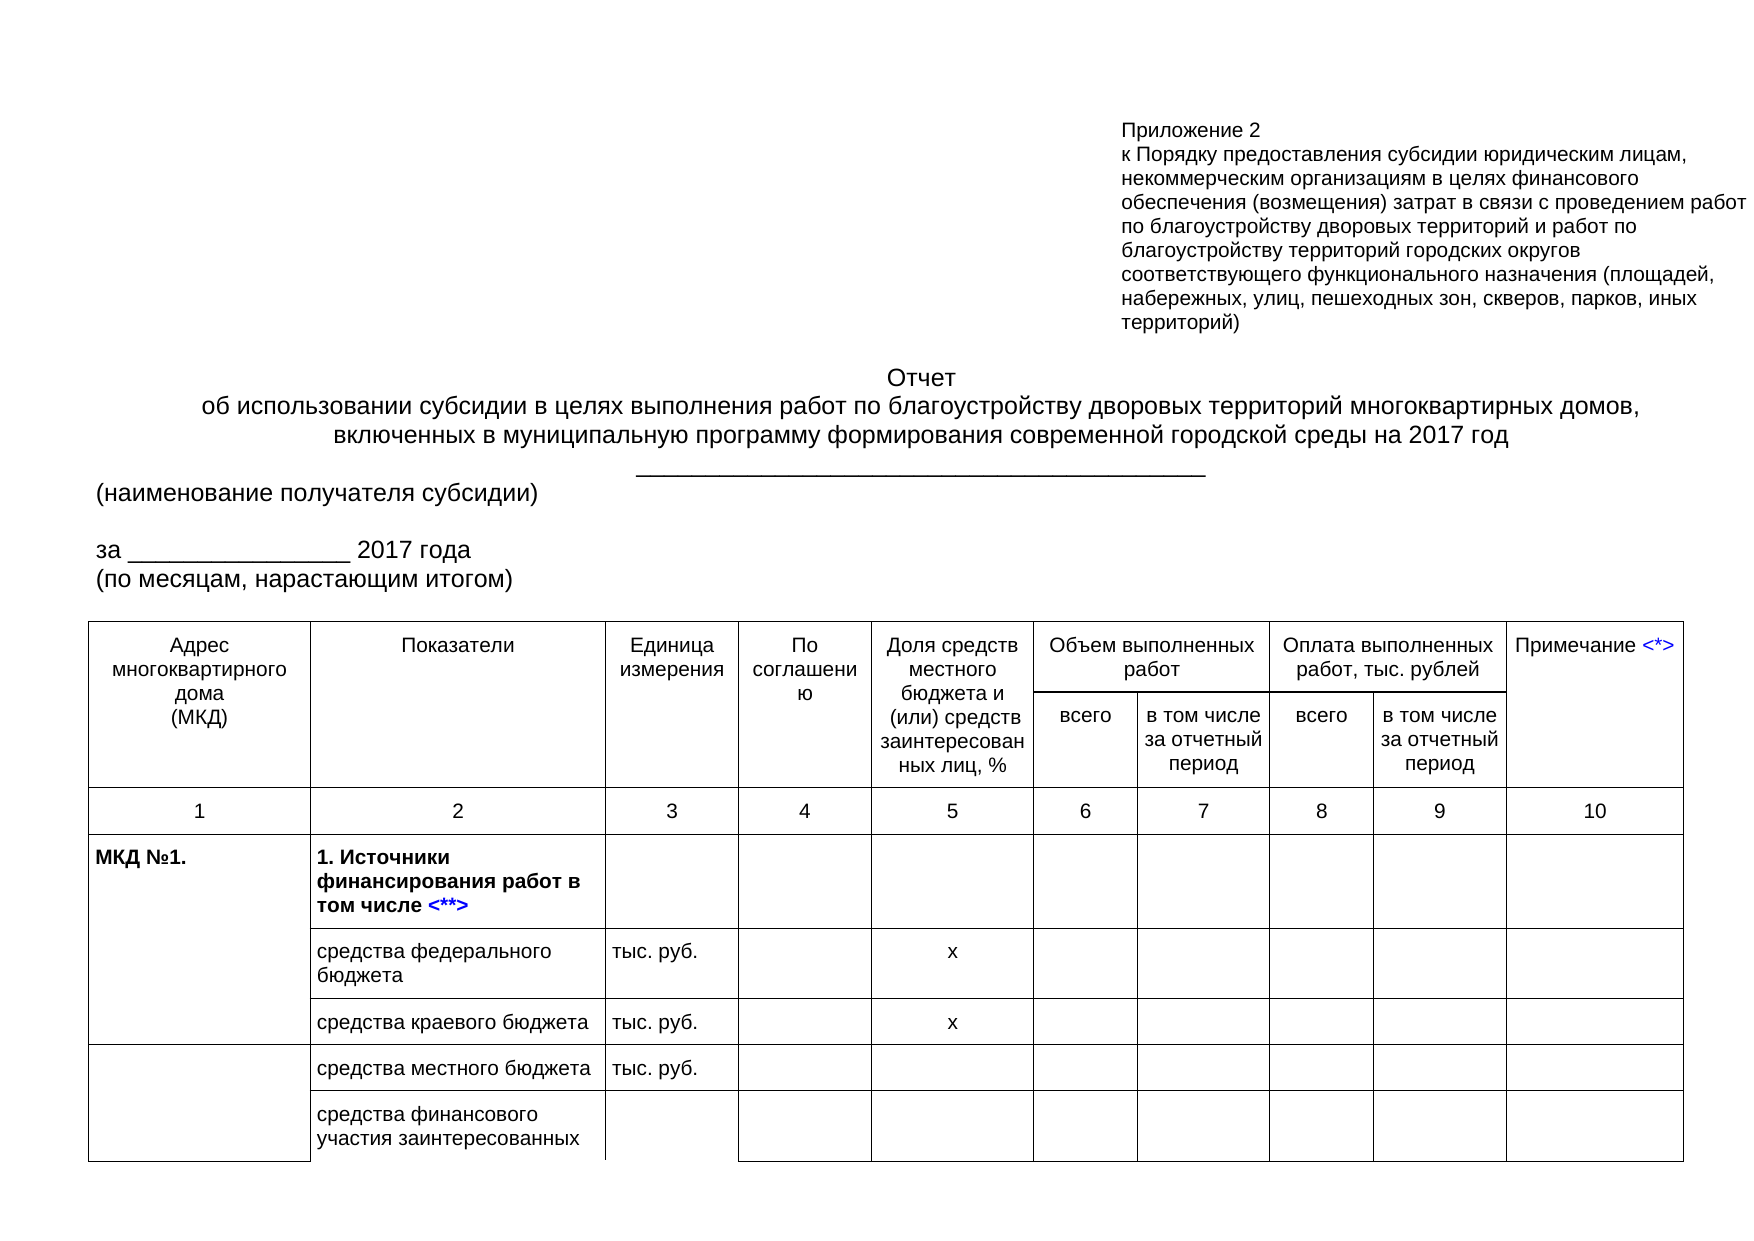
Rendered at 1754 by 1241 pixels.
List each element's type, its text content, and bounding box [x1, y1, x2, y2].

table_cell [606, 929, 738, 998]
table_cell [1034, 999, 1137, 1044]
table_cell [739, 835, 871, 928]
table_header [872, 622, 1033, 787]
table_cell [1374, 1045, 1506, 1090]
text Приложение 2 [1121, 118, 1754, 142]
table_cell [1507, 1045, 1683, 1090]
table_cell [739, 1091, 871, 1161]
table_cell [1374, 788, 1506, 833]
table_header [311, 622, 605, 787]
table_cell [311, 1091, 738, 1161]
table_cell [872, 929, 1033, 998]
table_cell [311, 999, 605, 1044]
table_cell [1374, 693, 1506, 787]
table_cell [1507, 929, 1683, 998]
text (по месяцам, нарастающим итогом) [89, 564, 1754, 592]
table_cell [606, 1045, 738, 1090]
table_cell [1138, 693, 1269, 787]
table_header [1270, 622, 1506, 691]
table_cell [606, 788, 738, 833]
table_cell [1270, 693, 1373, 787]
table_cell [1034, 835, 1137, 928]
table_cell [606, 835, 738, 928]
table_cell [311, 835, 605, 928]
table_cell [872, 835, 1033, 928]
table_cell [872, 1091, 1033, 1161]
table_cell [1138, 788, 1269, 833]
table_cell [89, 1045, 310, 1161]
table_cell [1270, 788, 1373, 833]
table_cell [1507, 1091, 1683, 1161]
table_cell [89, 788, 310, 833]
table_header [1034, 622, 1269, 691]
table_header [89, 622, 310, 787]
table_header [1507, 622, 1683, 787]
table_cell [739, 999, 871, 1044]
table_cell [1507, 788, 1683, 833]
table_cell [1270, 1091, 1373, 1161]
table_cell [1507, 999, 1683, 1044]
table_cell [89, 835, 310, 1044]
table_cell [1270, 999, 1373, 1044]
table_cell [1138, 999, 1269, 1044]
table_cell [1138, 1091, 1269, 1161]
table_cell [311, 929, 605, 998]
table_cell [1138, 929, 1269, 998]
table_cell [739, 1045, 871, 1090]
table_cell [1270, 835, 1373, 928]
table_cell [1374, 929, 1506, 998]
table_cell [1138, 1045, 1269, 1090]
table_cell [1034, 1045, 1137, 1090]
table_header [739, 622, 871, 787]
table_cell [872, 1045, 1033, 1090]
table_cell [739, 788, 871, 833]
text об использовании субсидии в целях выполнения работ по благоустройству дворовых территорий многоквартирных домов, [89, 391, 1754, 420]
text (наименование получателя субсидии) [89, 477, 1754, 506]
text за ________________ 2017 года [89, 535, 1754, 564]
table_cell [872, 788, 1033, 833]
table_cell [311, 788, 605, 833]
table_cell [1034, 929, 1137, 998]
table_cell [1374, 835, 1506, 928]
text Отчет [89, 362, 1754, 391]
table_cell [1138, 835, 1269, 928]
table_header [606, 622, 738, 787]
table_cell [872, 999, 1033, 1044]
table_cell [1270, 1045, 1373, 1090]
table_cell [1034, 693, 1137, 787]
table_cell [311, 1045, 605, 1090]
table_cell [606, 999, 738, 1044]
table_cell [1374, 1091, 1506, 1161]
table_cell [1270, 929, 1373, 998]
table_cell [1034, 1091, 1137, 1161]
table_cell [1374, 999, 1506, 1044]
text к Порядку предоставления субсидии юридическим лицам, некоммерческим организациям в целях финансового обеспечения (возмещения) затрат в связи с проведением работ по благоустройству дворовых территорий и работ по благоустройству территорий городских округов соответствующего функционального назначения (площадей, набережных, улиц, пешеходных зон, скверов, парков, иных территорий) [1121, 142, 1754, 334]
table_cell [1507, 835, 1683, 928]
text включенных в муниципальную программу формирования современной городской среды на 2017 год _________________________________________ [89, 420, 1754, 477]
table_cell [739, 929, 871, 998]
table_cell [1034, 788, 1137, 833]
